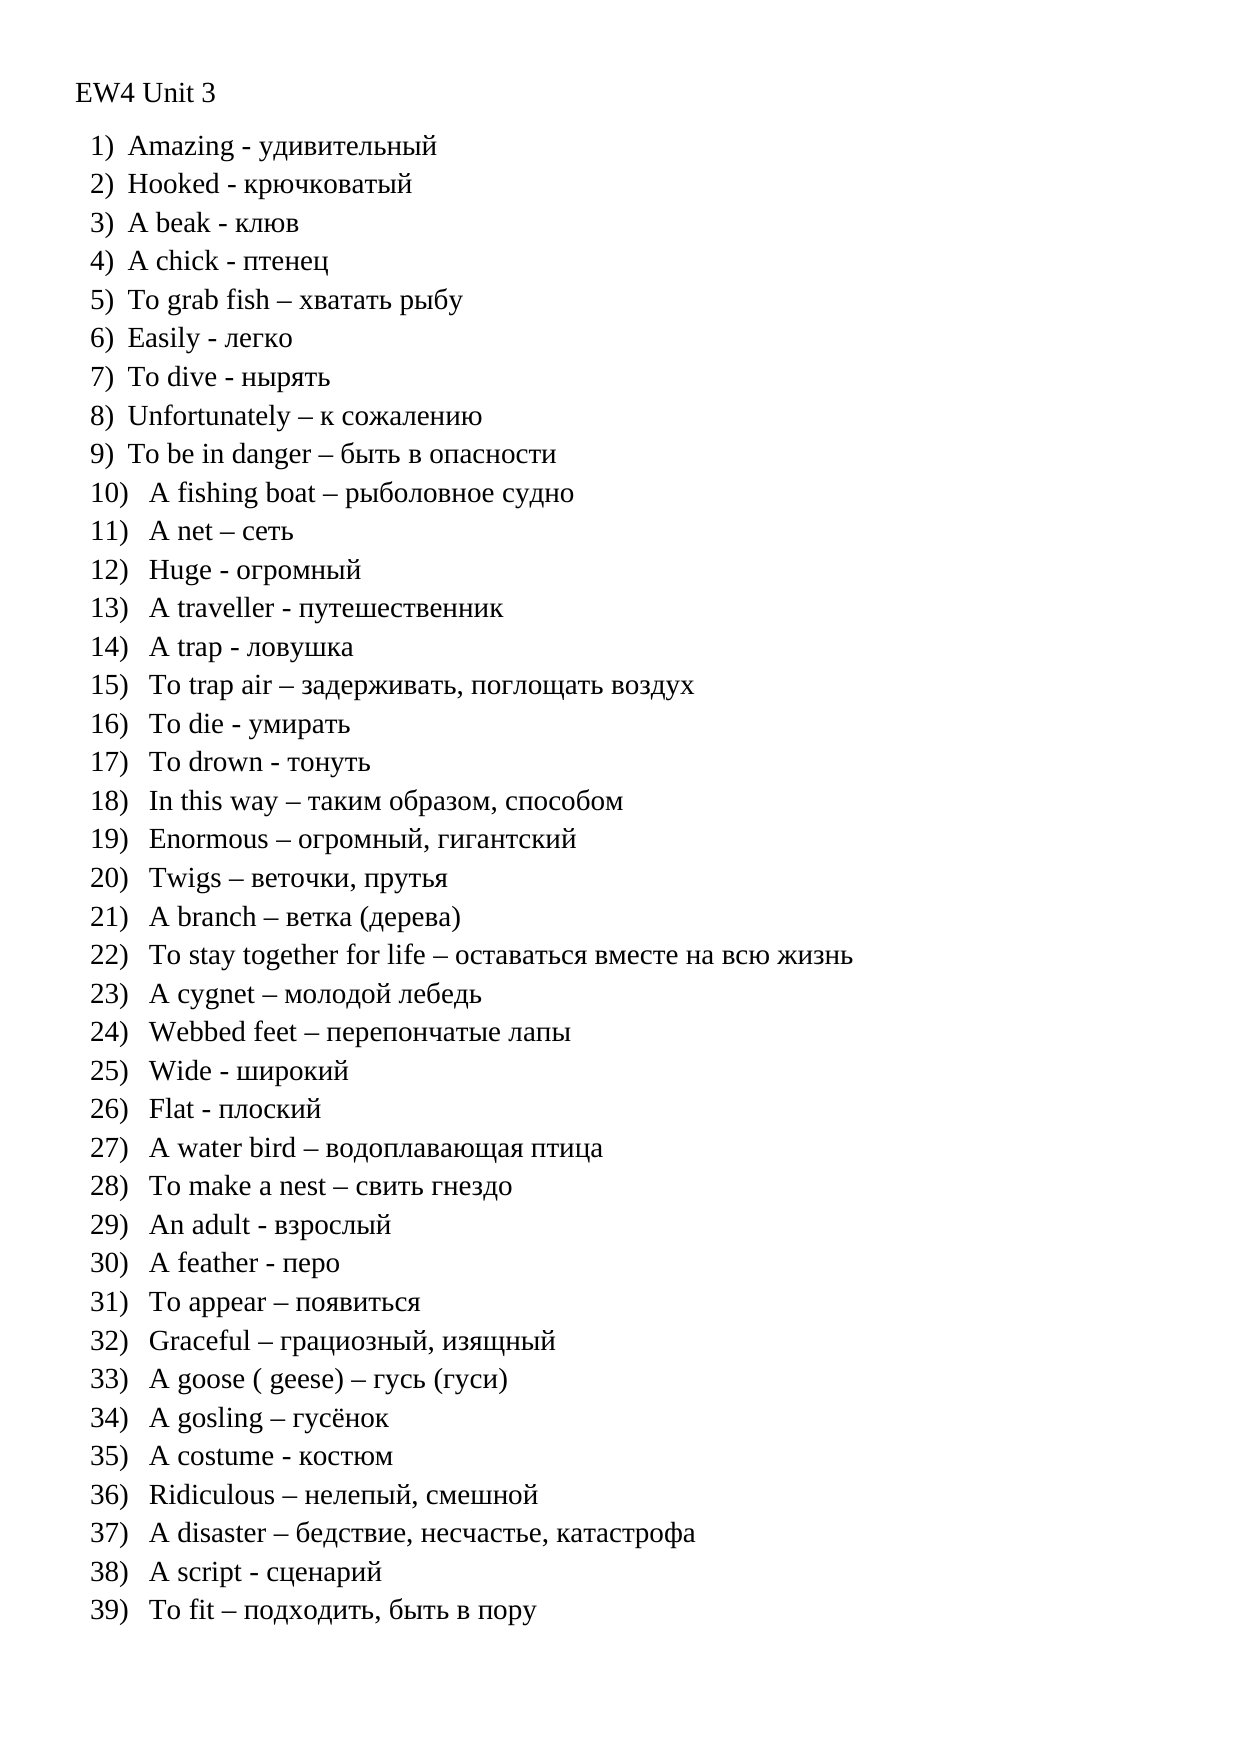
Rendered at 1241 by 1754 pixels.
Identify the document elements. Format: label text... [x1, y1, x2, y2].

list Enormous – огромный, гигантский [90, 822, 1165, 855]
list A costume - костюм [90, 1438, 1165, 1472]
list Graceful – грациозный, изящный [90, 1323, 1165, 1356]
list A feather - перо [90, 1246, 1165, 1279]
list Twigs – веточки, прутья [90, 860, 1165, 894]
list Flat - плоский [90, 1091, 1165, 1125]
list A fishing boat – рыболовное судно [90, 475, 1165, 508]
list To dive - нырять [90, 359, 1165, 393]
list A trap - ловушка [90, 629, 1165, 662]
list An adult - взрослый [90, 1207, 1165, 1241]
list Hooked - крючковатый [90, 166, 1165, 200]
list Webbed feet – перепончатые лапы [90, 1014, 1165, 1048]
list To fit – подходить, быть в пору [90, 1592, 1165, 1626]
list Huge - огромный [90, 552, 1165, 585]
text EW4 Unit 3 [75, 75, 1165, 108]
list To trap air – задерживать, поглощать воздух [90, 667, 1165, 701]
list A goose ( geese) – гусь (гуси) [90, 1361, 1165, 1395]
list A cygnet – молодой лебедь [90, 976, 1165, 1009]
list Wide - широкий [90, 1053, 1165, 1086]
list A water bird – водоплавающая птица [90, 1130, 1165, 1163]
list Easily - легко [90, 321, 1165, 354]
list To make a nest – свить гнездо [90, 1168, 1165, 1202]
list To grab fish – хватать рыбу [90, 282, 1165, 316]
list Amazing - удивительный [90, 128, 1165, 161]
list A branch – ветка (дерева) [90, 899, 1165, 932]
list A beak - клюв [90, 205, 1165, 238]
list In this way – таким образом, способом [90, 783, 1165, 817]
list A chick - птенец [90, 243, 1165, 277]
list A disaster – бедствие, несчастье, катастрофа [90, 1515, 1165, 1549]
list To be in danger – быть в опасности [90, 436, 1165, 470]
list To appear – появиться [90, 1284, 1165, 1318]
list To stay together for life – оставаться вместе на всю жизнь [90, 937, 1165, 971]
list A net – сеть [90, 513, 1165, 547]
list Unfortunately – к сожалению [90, 398, 1165, 431]
list A traveller - путешественник [90, 590, 1165, 624]
list To drown - тонуть [90, 744, 1165, 778]
list To die - умирать [90, 706, 1165, 739]
list Ridiculous – нелепый, смешной [90, 1477, 1165, 1510]
list A gosling – гусёнок [90, 1400, 1165, 1433]
list A script - сценарий [90, 1554, 1165, 1587]
